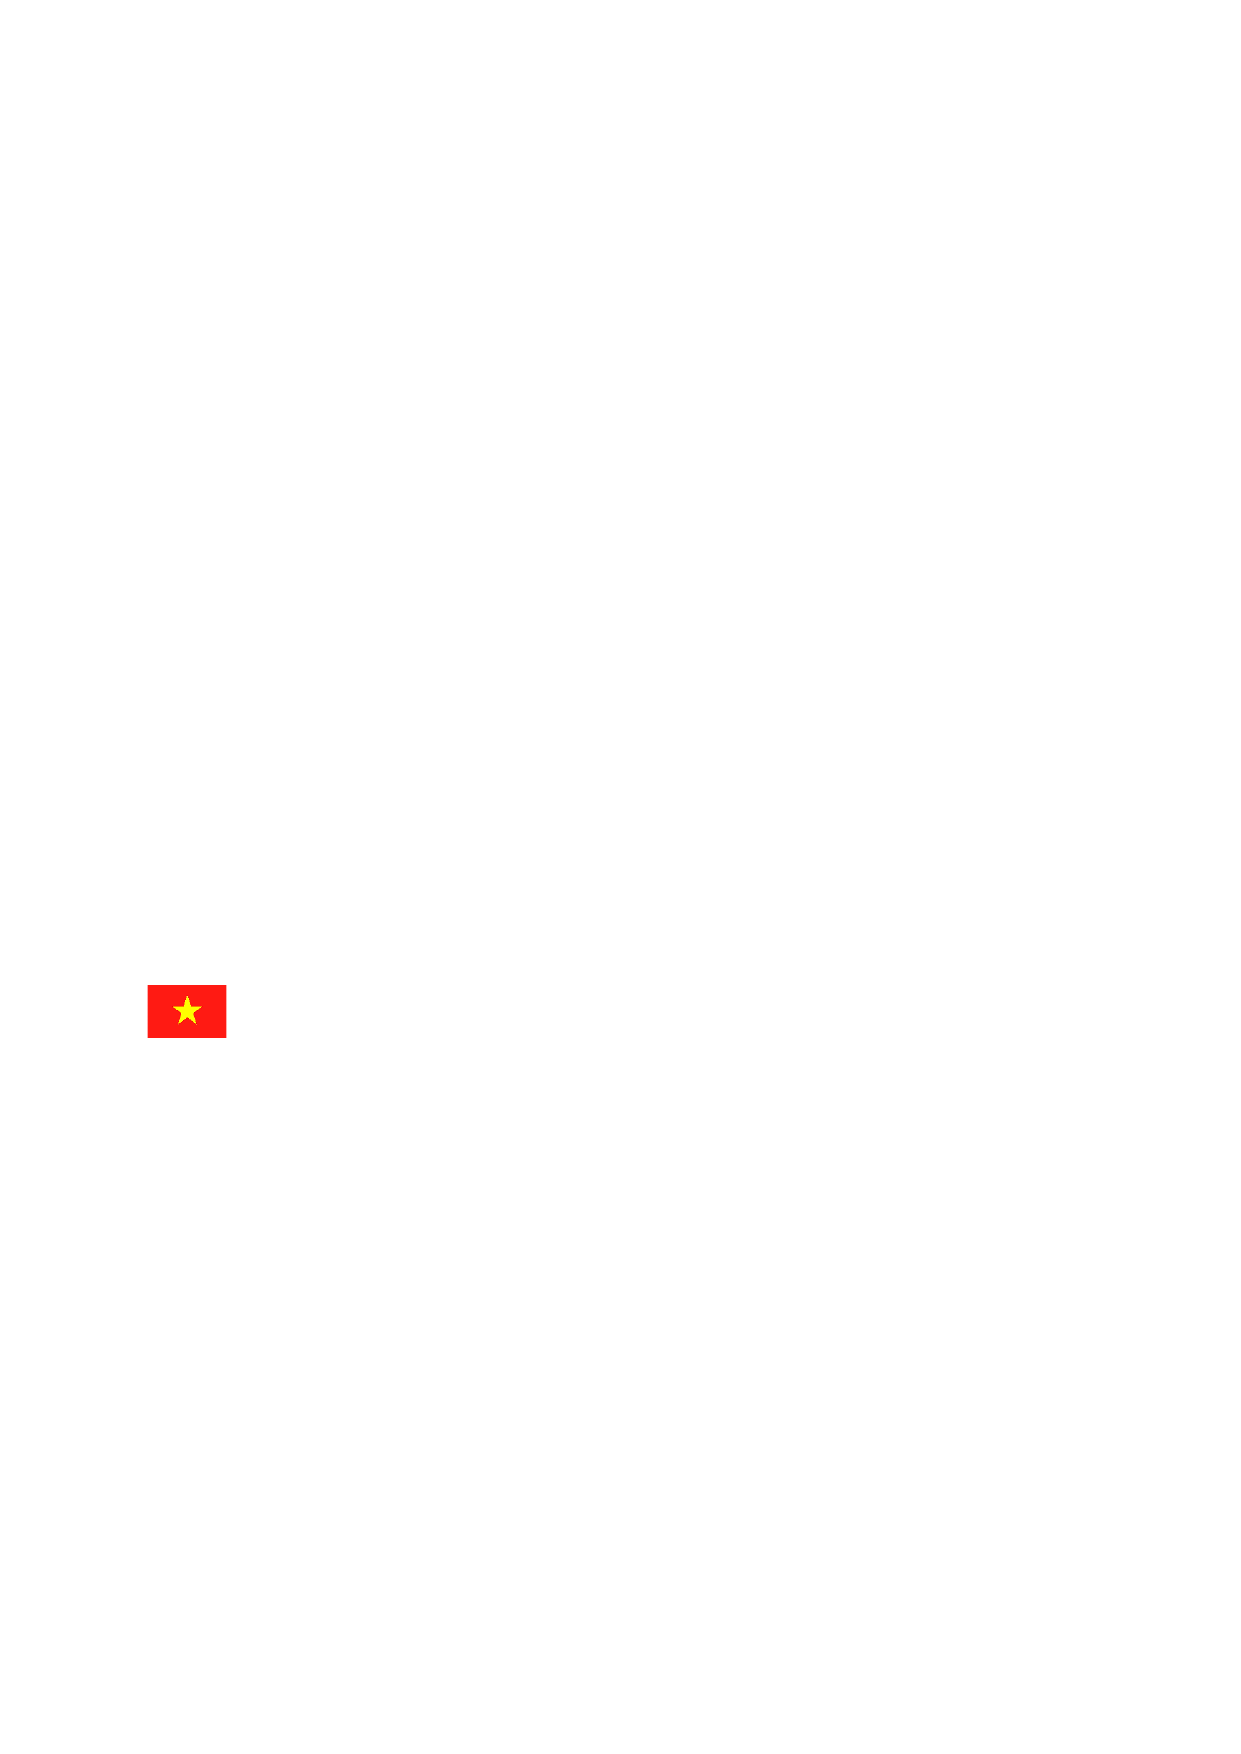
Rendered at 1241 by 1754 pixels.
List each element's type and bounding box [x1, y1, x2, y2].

picture [147, 985, 227, 1038]
